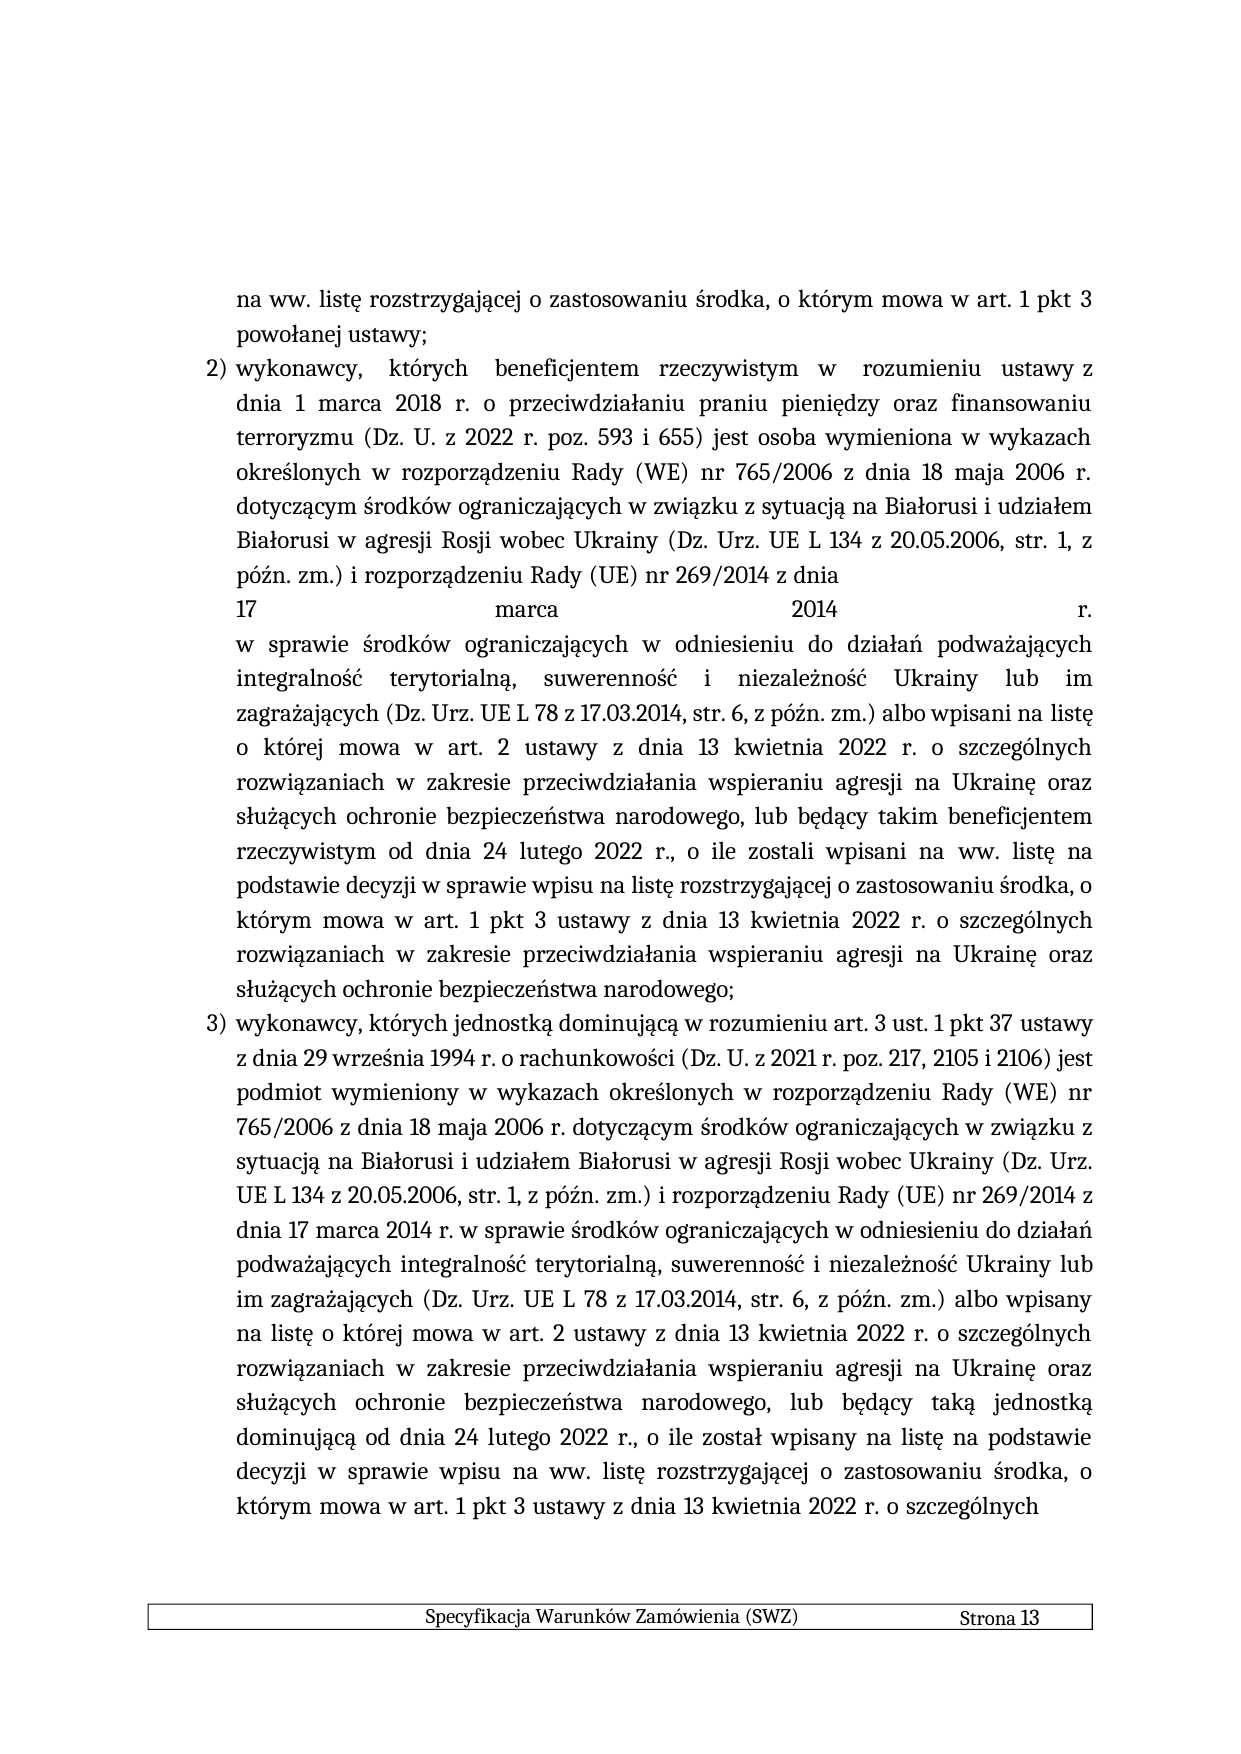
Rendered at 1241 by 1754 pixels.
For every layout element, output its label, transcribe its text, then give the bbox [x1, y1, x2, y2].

list wykonawcy, których beneficjentem rzeczywistym w rozumieniu ustawy z dnia 1 marca 2018 r. o przeciwdziałaniu praniu pieniędzy oraz finansowaniu terroryzmu (Dz. U. z 2022 r. poz. 593 i 655) jest osoba wymieniona w wykazach określonych w rozporządzeniu Rady (WE) nr 765/2006 z dnia 18 maja 2006 r. dotyczącym środków ograniczających w związku z sytuacją na Białorusi i udziałem Białorusi w agresji Rosji wobec Ukrainy (Dz. Urz. UE L 134 z 20.05.2006, str. 1, z późn. zm.) i rozporządzeniu Rady (UE) nr 269/2014 z dnia [206, 354, 1093, 589]
text na ww. listę rozstrzygającej o zastosowaniu środka, o którym mowa w art. 1 pkt 3 powołanej ustawy; [236, 285, 1092, 348]
list wykonawcy, których jednostką dominującą w rozumieniu art. 3 ust. 1 pkt 37 ustawy z dnia 29 września 1994 r. o rachunkowości (Dz. U. z 2021 r. poz. 217, 2105 i 2106) jest podmiot wymieniony w wykazach określonych w rozporządzeniu Rady (WE) nr 765/2006 z dnia 18 maja 2006 r. dotyczącym środków ograniczających w związku z sytuacją na Białorusi i udziałem Białorusi w agresji Rosji wobec Ukrainy (Dz. Urz. UE L 134 z 20.05.2006, str. 1, z późn. zm.) i rozporządzeniu Rady (UE) nr 269/2014 z dnia 17 marca 2014 r. w sprawie środków ograniczających w odniesieniu do działań podważających integralność terytorialną, suwerenność i niezależność Ukrainy lub im zagrażających (Dz. Urz. UE L 78 z 17.03.2014, str. 6, z późn. zm.) albo wpisany na listę o której mowa w art. 2 ustawy z dnia 13 kwietnia 2022 r. o szczególnych rozwiązaniach w zakresie przeciwdziałania wspieraniu agresji na Ukrainę oraz służących ochronie bezpieczeństwa narodowego, lub będący taką jednostką dominującą od dnia 24 lutego 2022 r., o ile został wpisany na listę na podstawie decyzji w sprawie wpisu na ww. listę rozstrzygającej o zastosowaniu środka, o którym mowa w art. 1 pkt 3 ustawy z dnia 13 kwietnia 2022 r. o szczególnych [206, 1009, 1093, 1521]
text 17 marca 2014 r. w sprawie środków ograniczających w odniesieniu do działań podważających integralność terytorialną, suwerenność i niezależność Ukrainy lub im zagrażających (Dz. Urz. UE L 78 z 17.03.2014, str. 6, z późn. zm.) albo wpisani na listę o której mowa w art. 2 ustawy z dnia 13 kwietnia 2022 r. o szczególnych rozwiązaniach w zakresie przeciwdziałania wspieraniu agresji na Ukrainę oraz służących ochronie bezpieczeństwa narodowego, lub będący takim beneficjentem rzeczywistym od dnia 24 lutego 2022 r., o ile zostali wpisani na ww. listę na podstawie decyzji w sprawie wpisu na listę rozstrzygającej o zastosowaniu środka, o którym mowa w art. 1 pkt 3 ustawy z dnia 13 kwietnia 2022 r. o szczególnych rozwiązaniach w zakresie przeciwdziałania wspieraniu agresji na Ukrainę oraz służących ochronie bezpieczeństwa narodowego; [236, 595, 1093, 1003]
